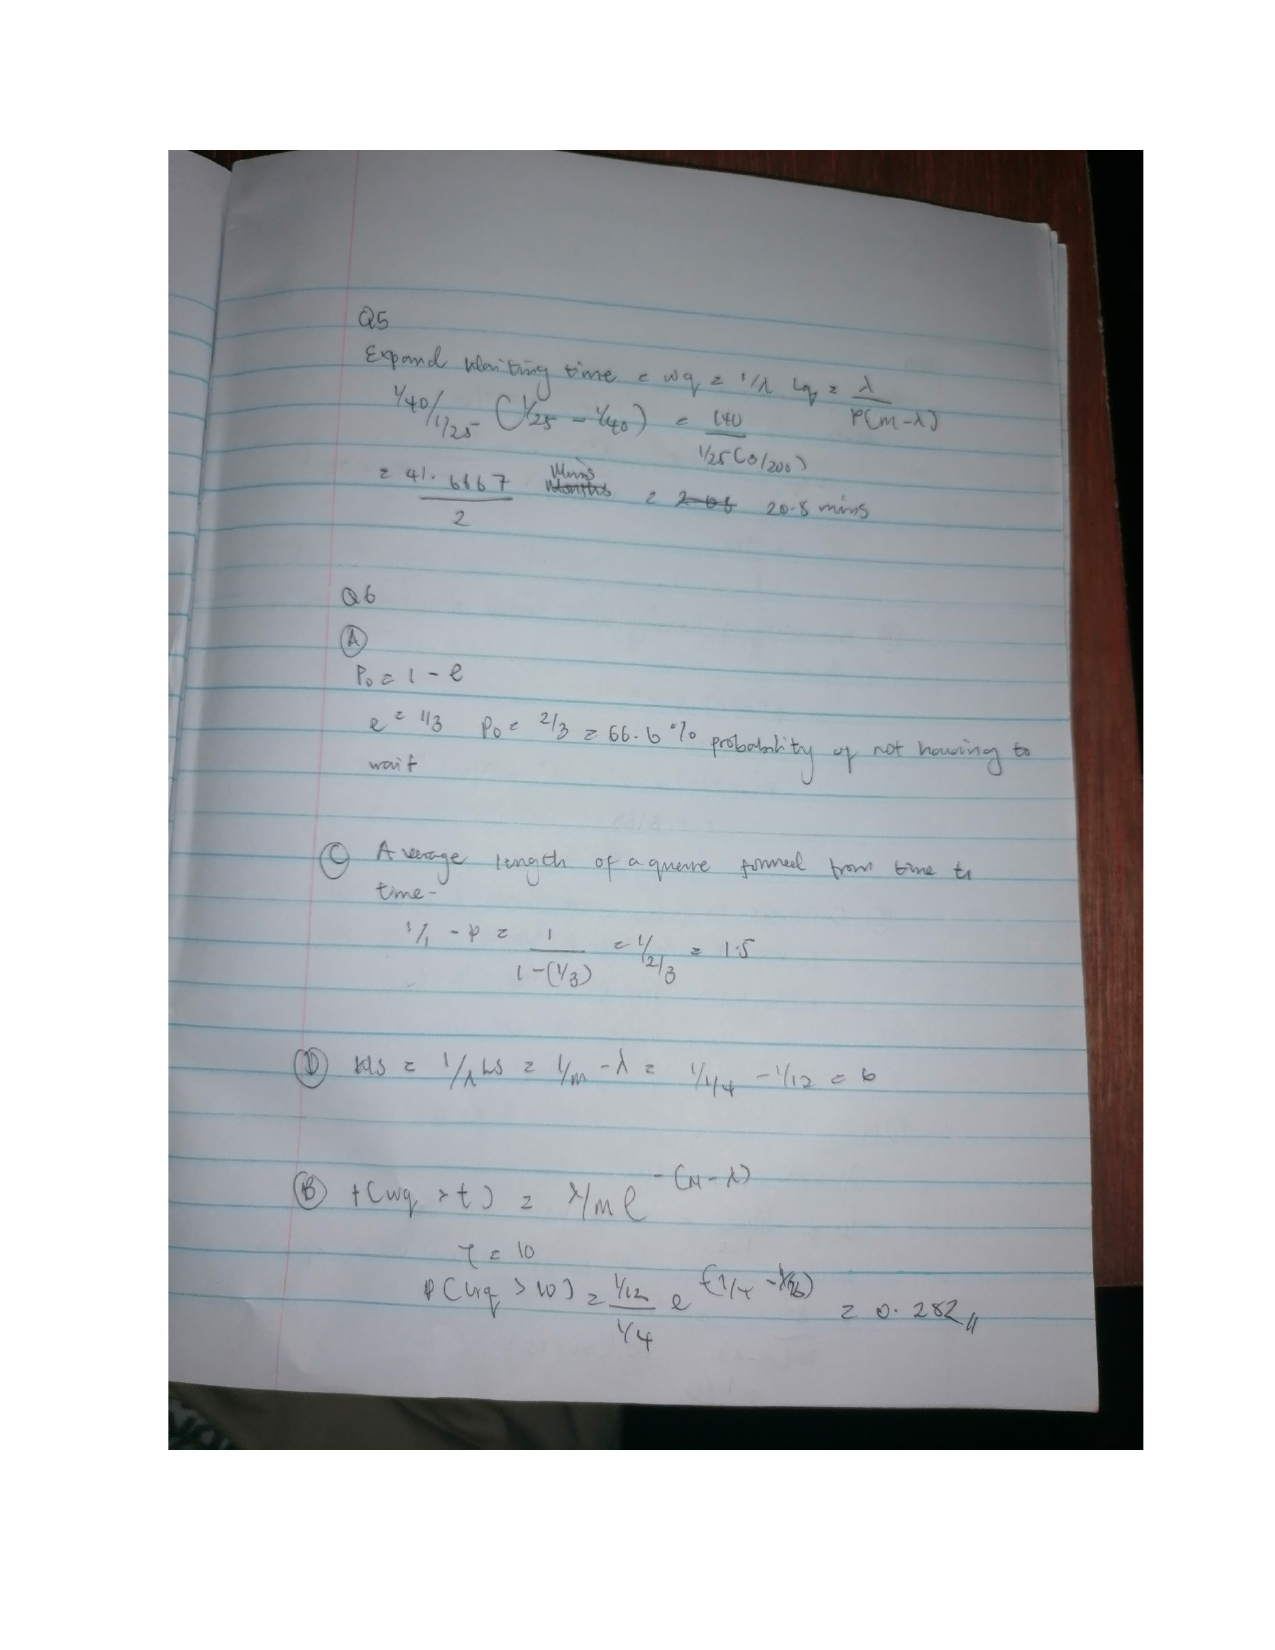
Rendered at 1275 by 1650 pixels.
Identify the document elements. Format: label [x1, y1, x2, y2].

picture [168, 150, 1144, 1450]
